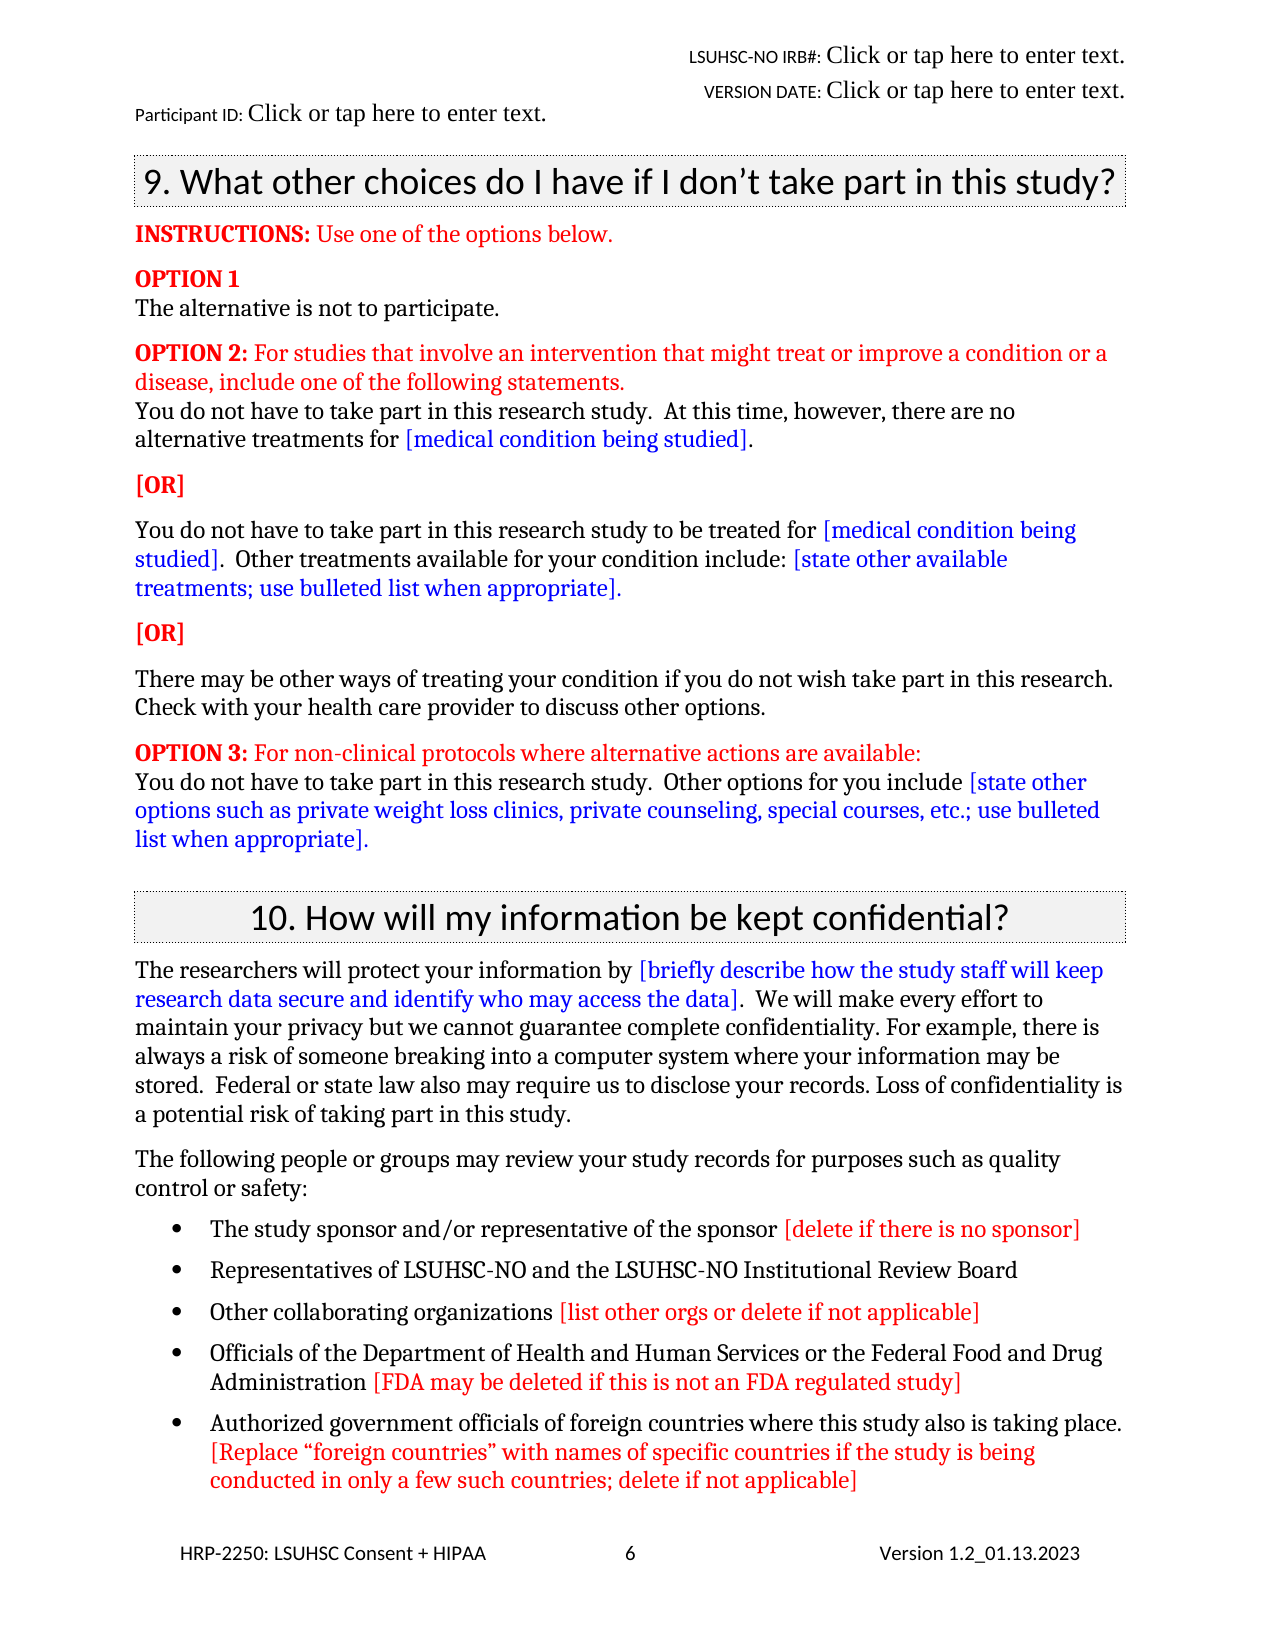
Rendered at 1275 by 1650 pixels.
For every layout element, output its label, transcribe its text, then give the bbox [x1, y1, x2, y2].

text [OR] [135, 619, 1125, 648]
text OPTION 3: For non-clinical protocols where alternative actions are available: [135, 739, 1125, 767]
text [OR] [135, 471, 1125, 499]
text OPTION 2: For studies that involve an intervention that might treat or improve a condition or a disease, include one of the following statements. [135, 339, 1125, 397]
text The alternative is not to participate. [135, 294, 1125, 322]
text You do not have to take part in this research study to be treated for [medical condition being studied]. Other treatments available for your condition include: [state other available treatments; use bulleted list when appropriate]. [135, 516, 1125, 602]
list Representatives of LSUHSC-NO and the LSUHSC-NO Institutional Review Board [172, 1256, 1125, 1285]
text 9. What other choices do I have if I don’t take part in this study? [134, 155, 1126, 207]
list Officials of the Department of Health and Human Services or the Federal Food and Drug Administration [FDA may be deleted if this is not an FDA regulated study] [172, 1339, 1125, 1396]
text You do not have to take part in this research study. Other options for you include [state other options such as private weight loss clinics, private counseling, special courses, etc.; use bulleted list when appropriate]. [135, 767, 1125, 854]
list The study sponsor and/or representative of the sponsor [delete if there is no sponsor] [172, 1215, 1125, 1244]
text 10. How will my information be kept confidential? [134, 891, 1126, 943]
text You do not have to take part in this research study. At this time, however, there are no alternative treatments for [medical condition being studied]. [135, 397, 1125, 454]
text There may be other ways of treating your condition if you do not wish take part in this research. Check with your health care provider to discuss other options. [135, 664, 1125, 722]
text The following people or groups may review your study records for purposes such as quality control or safety: [135, 1145, 1125, 1202]
text INSTRUCTIONS: Use one of the options below. [135, 219, 1125, 248]
list Authorized government officials of foreign countries where this study also is taking place. [Replace “foreign countries” with names of specific countries if the study is being conducted in only a few such countries; delete if not applicable] [172, 1409, 1125, 1495]
list Other collaborating organizations [list other orgs or delete if not applicable] [172, 1297, 1125, 1326]
text The researchers will protect your information by [briefly describe how the study staff will keep research data secure and identify who may access the data]. We will make every effort to maintain your privacy but we cannot guarantee complete confidentiality. For example, there is always a risk of someone breaking into a computer system where your information may be stored. Federal or state law also may require us to disclose your records. Loss of confidentiality is a potential risk of taking part in this study. [135, 956, 1125, 1128]
text OPTION 1 [135, 265, 1125, 294]
